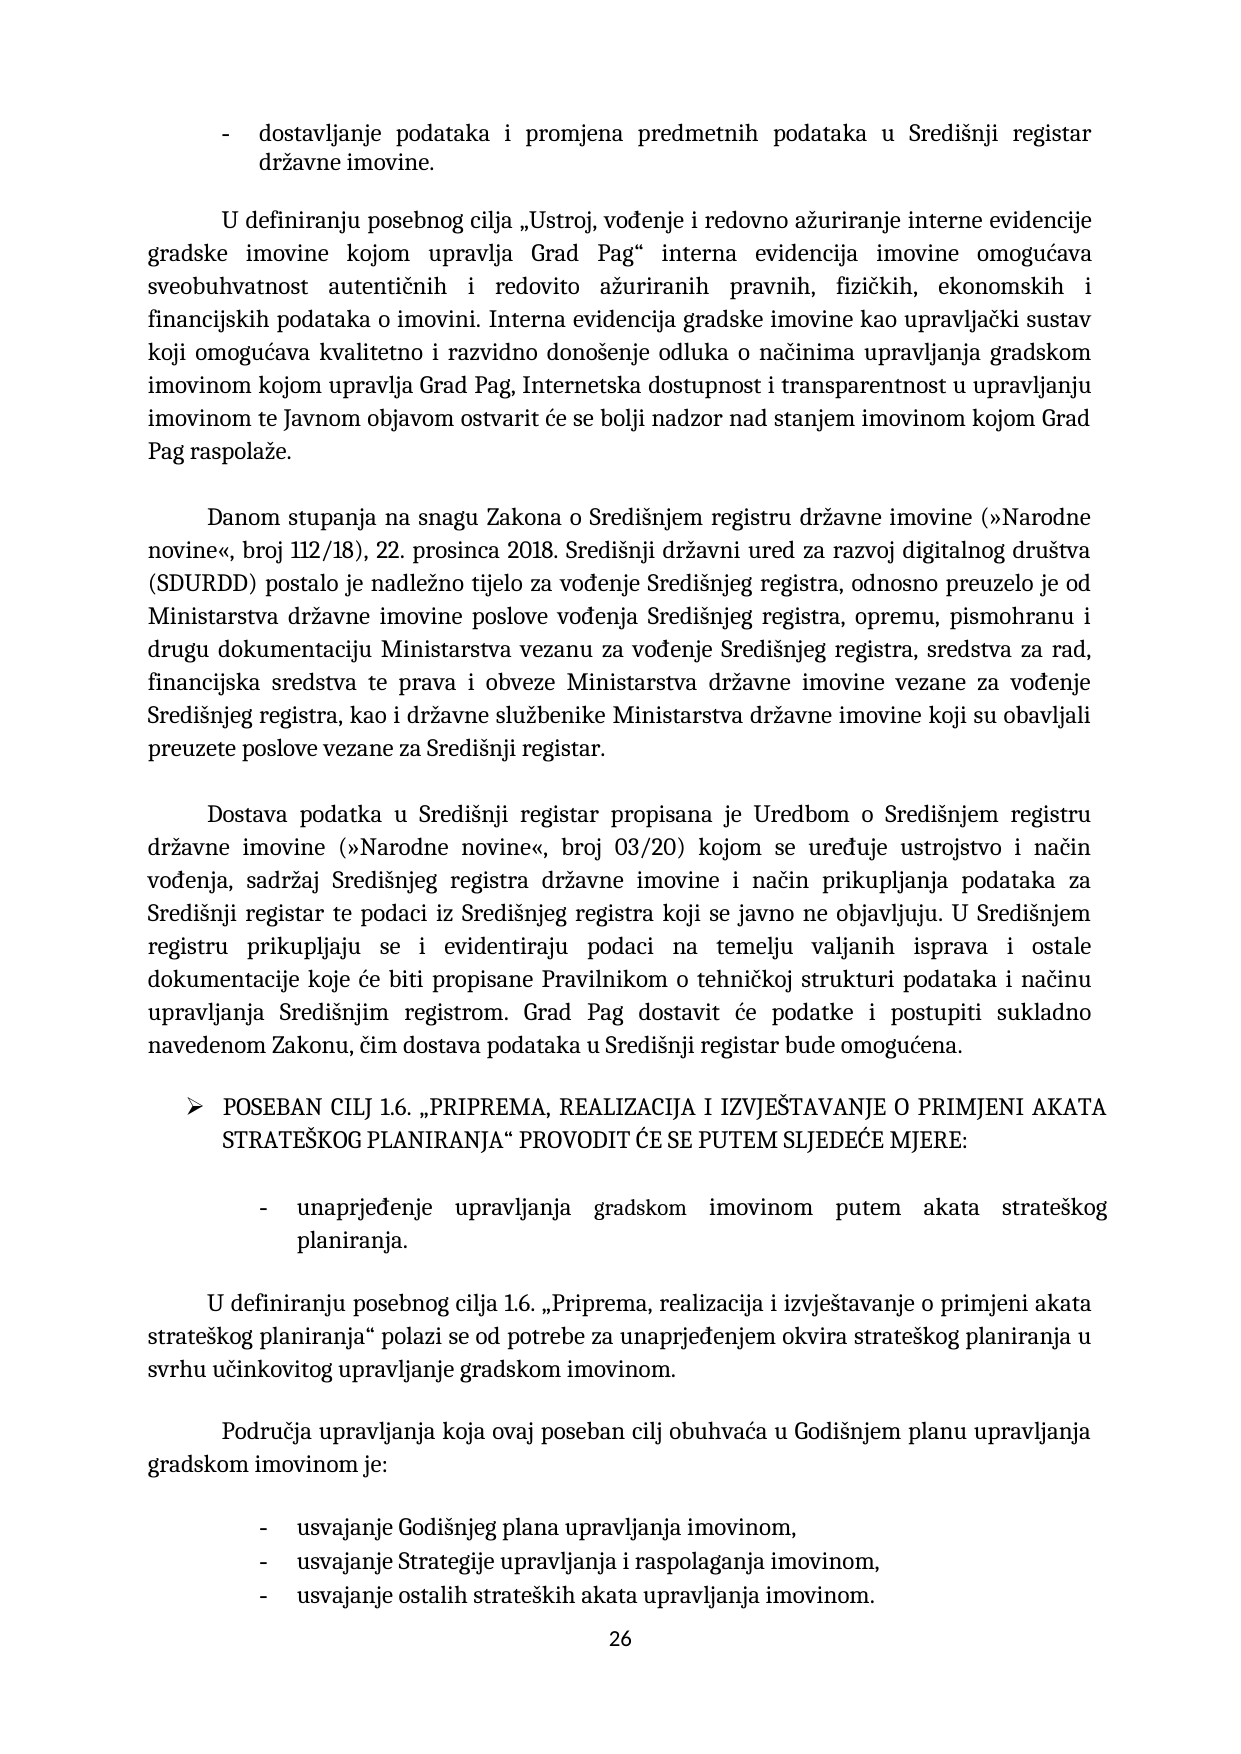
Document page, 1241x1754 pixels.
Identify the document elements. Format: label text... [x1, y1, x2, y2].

text U definiranju posebnog cilja „Ustroj, vođenje i redovno ažuriranje interne evidencije gradske imovine kojom upravlja Grad Pag“ interna evidencija imovine omogućava sveobuhvatnost autentičnih i redovito ažuriranih pravnih, fizičkih, ekonomskih i financijskih podataka o imovini. Interna evidencija gradske imovine kao upravljački sustav koji omogućava kvalitetno i razvidno donošenje odluka o načinima upravljanja gradskom imovinom kojom upravlja Grad Pag, Internetska dostupnost i transparentnost u upravljanju imovinom te Javnom objavom ostvarit će se bolji nadzor nad stanjem imovinom kojom Grad Pag raspolaže. [148, 206, 1092, 466]
list unaprjeđenje upravljanja gradskom imovinom putem akata strateškog planiranja. [259, 1192, 1107, 1254]
list POSEBAN CILJ 1.6. „PRIPREMA, REALIZACIJA I IZVJEŠTAVANJE O PRIMJENI AKATA STRATEŠKOG PLANIRANJA“ PROVODIT ĆE SE PUTEM SLJEDEĆE MJERE: [185, 1093, 1107, 1155]
text Dostava podatka u Središnji registar propisana je Uredbom o Središnjem registru državne imovine (»Narodne novine«, broj 03/20) kojom se uređuje ustrojstvo i način vođenja, sadržaj Središnjeg registra državne imovine i način prikupljanja podataka za Središnji registar te podaci iz Središnjeg registra koji se javno ne objavljuju. U Središnjem registru prikupljaju se i evidentiraju podaci na temelju valjanih isprava i ostale dokumentacije koje će biti propisane Pravilnikom o tehničkoj strukturi podataka i načinu upravljanja Središnjim registrom. Grad Pag dostavit će podatke i postupiti sukladno navedenom Zakonu, čim dostava podataka u Središnji registar bude omogućena. [148, 800, 1092, 1060]
list usvajanje Godišnjeg plana upravljanja imovinom, [259, 1512, 1092, 1542]
list usvajanje Strategije upravljanja i raspolaganja imovinom, [259, 1546, 1092, 1576]
list usvajanje ostalih strateških akata upravljanja imovinom. [259, 1580, 1092, 1610]
list U definiranju posebnog cilja 1.6. „Priprema, realizacija i izvještavanje o primjeni akata strateškog planiranja“ polazi se od potrebe za unaprjeđenjem okvira strateškog planiranja u svrhu učinkovitog upravljanje gradskom imovinom. [148, 1289, 1092, 1384]
text Područja upravljanja koja ovaj poseban cilj obuhvaća u Godišnjem planu upravljanja gradskom imovinom je: [148, 1417, 1092, 1479]
text Danom stupanja na snagu Zakona o Središnjem registru državne imovine (»Narodne novine«, broj 112/18), 22. prosinca 2018. Središnji državni ured za razvoj digitalnog društva (SDURDD) postalo je nadležno tijelo za vođenje Središnjeg registra, odnosno preuzelo je od Ministarstva državne imovine poslove vođenja Središnjeg registra, opremu, pismohranu i drugu dokumentaciju Ministarstva vezanu za vođenje Središnjeg registra, sredstva za rad, financijska sredstva te prava i obveze Ministarstva državne imovine vezane za vođenje Središnjeg registra, kao i državne službenike Ministarstva državne imovine koji su obavljali preuzete poslove vezane za Središnji registar. [148, 503, 1092, 763]
list dostavljanje podataka i promjena predmetnih podataka u Središnji registar državne imovine. [221, 118, 1092, 176]
